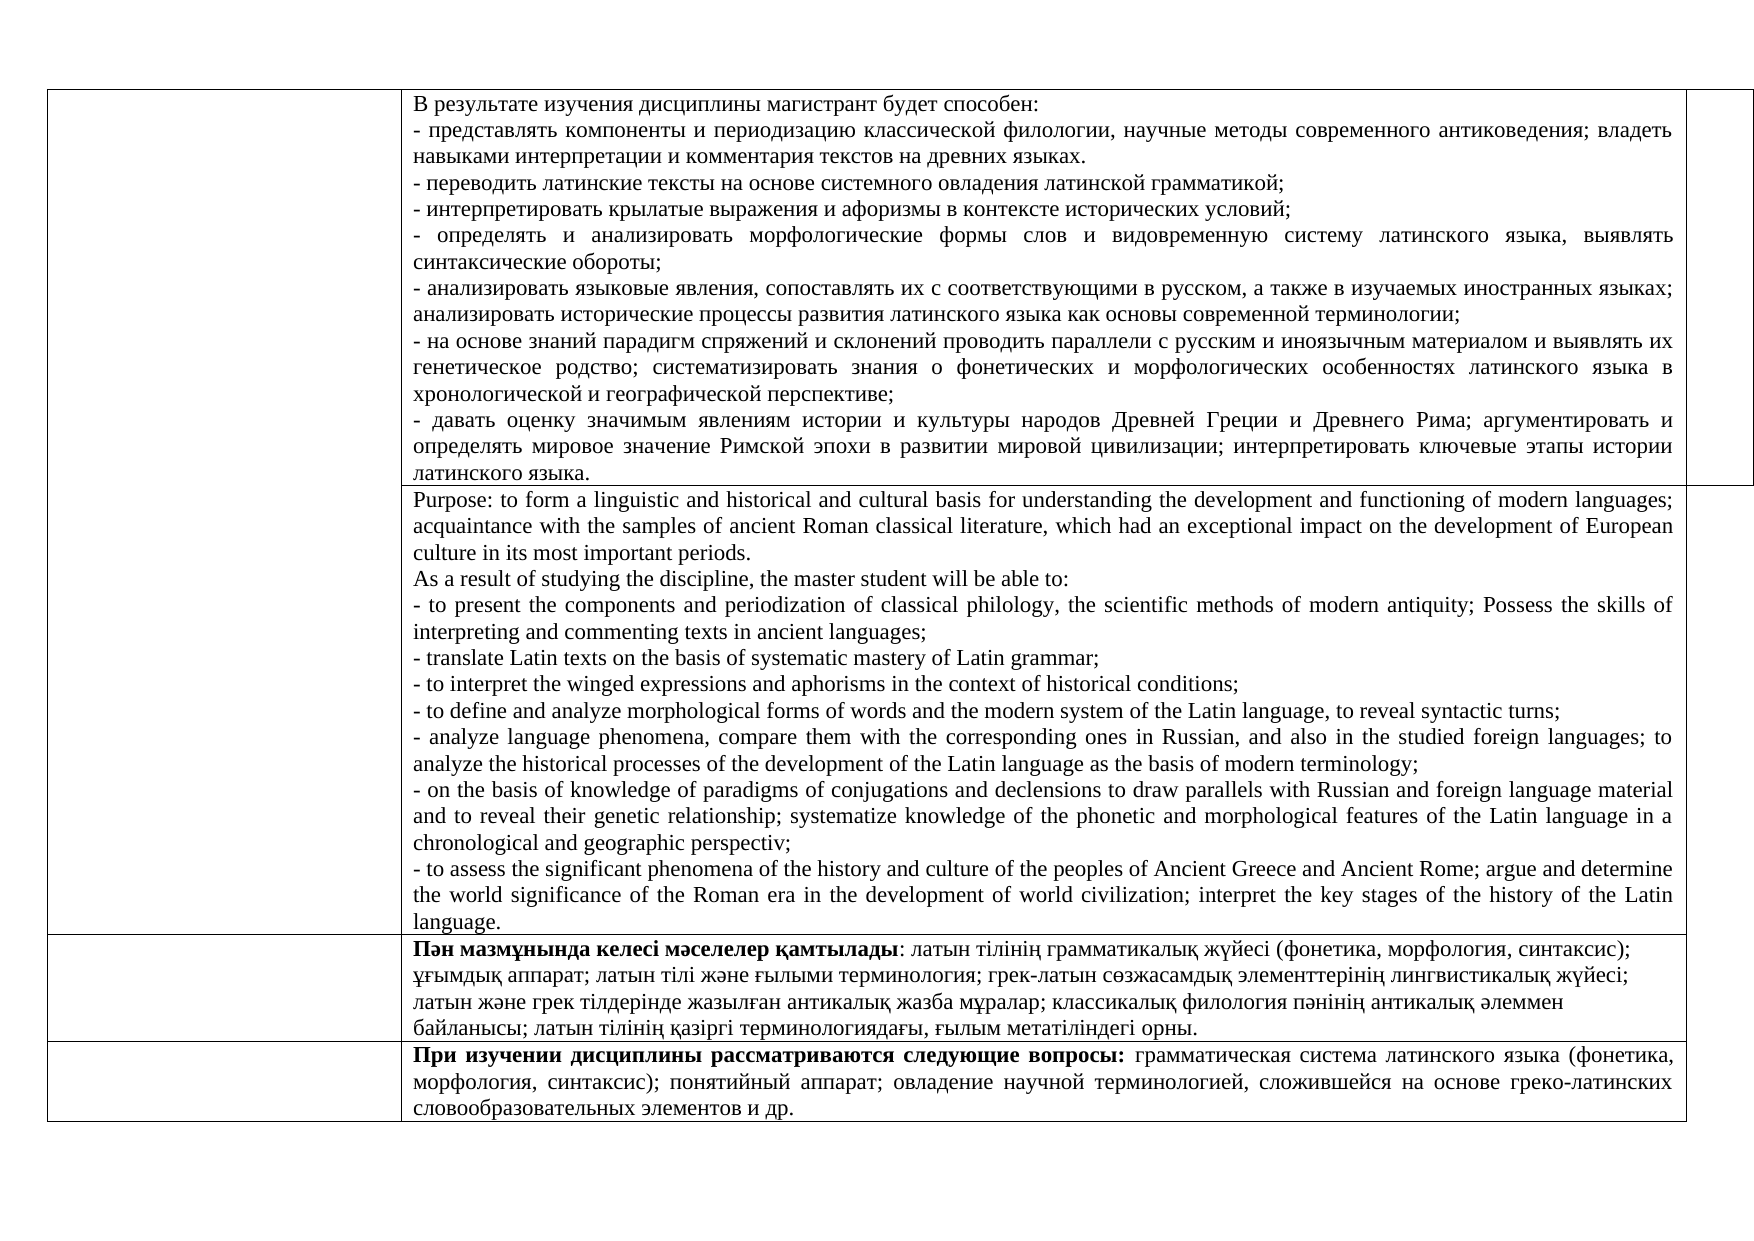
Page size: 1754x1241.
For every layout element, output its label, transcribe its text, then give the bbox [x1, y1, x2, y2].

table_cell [402, 90, 1686, 485]
table_cell [48, 1042, 401, 1121]
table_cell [1687, 90, 1753, 485]
table_cell [48, 935, 401, 1041]
table_cell Пән мазмұнында келесі мәселелер қамтылады: латын тілінің грамматикалық жүйесі (фонетика, морфология, синтаксис); ұғымдық аппарат; латын тілі және ғылыми терминология; грек-латын сөзжасамдық элементтерінің лингвистикалық жүйесі; латын және грек тілдерінде жазылған антикалық жазба мұралар; классикалық филология пәнінің антикалық әлеммен байланысы; латын тілінің қазіргі терминологиядағы, ғылым метатіліндегі орны. [402, 935, 1686, 1041]
table_cell При изучении дисциплины рассматриваются следующие вопросы: грамматическая система латинского языка (фонетика, морфология, синтаксис); понятийный аппарат; овладение научной терминологией, сложившейся на основе греко-латинских словообразовательных элементов и др. [402, 1042, 1686, 1121]
table_cell Purpose: to form a linguistic and historical and cultural basis for understanding the development and functioning of modern languages; acquaintance with the samples of ancient Roman classical literature, which had an exceptional impact on the development of European culture in its most important periods. As a result of studying the discipline, the master student will be able to: - to present the components and periodization of classical philology, the scientific methods of modern antiquity; Possess the skills of interpreting and commenting texts in ancient languages; - translate Latin texts on the basis of systematic mastery of Latin grammar; - to interpret the winged expressions and aphorisms in the context of historical conditions; - to define and analyze morphological forms of words and the modern system of the Latin language, to reveal syntactic turns; - analyze language phenomena, compare them with the corresponding ones in Russian, and also in the studied foreign languages; to analyze the historical processes of the development of the Latin language as the basis of modern terminology; - on the basis of knowledge of paradigms of conjugations and declensions to draw parallels with Russian and foreign language material and to reveal their genetic relationship; systematize knowledge of the phonetic and morphological features of the Latin language in a chronological and geographic perspectiv; - to assess the significant phenomena of the history and culture of the peoples of Ancient Greece and Ancient Rome; argue and determine the world significance of the Roman era in the development of world civilization; interpret the key stages of the history of the Latin language. [402, 486, 1686, 934]
